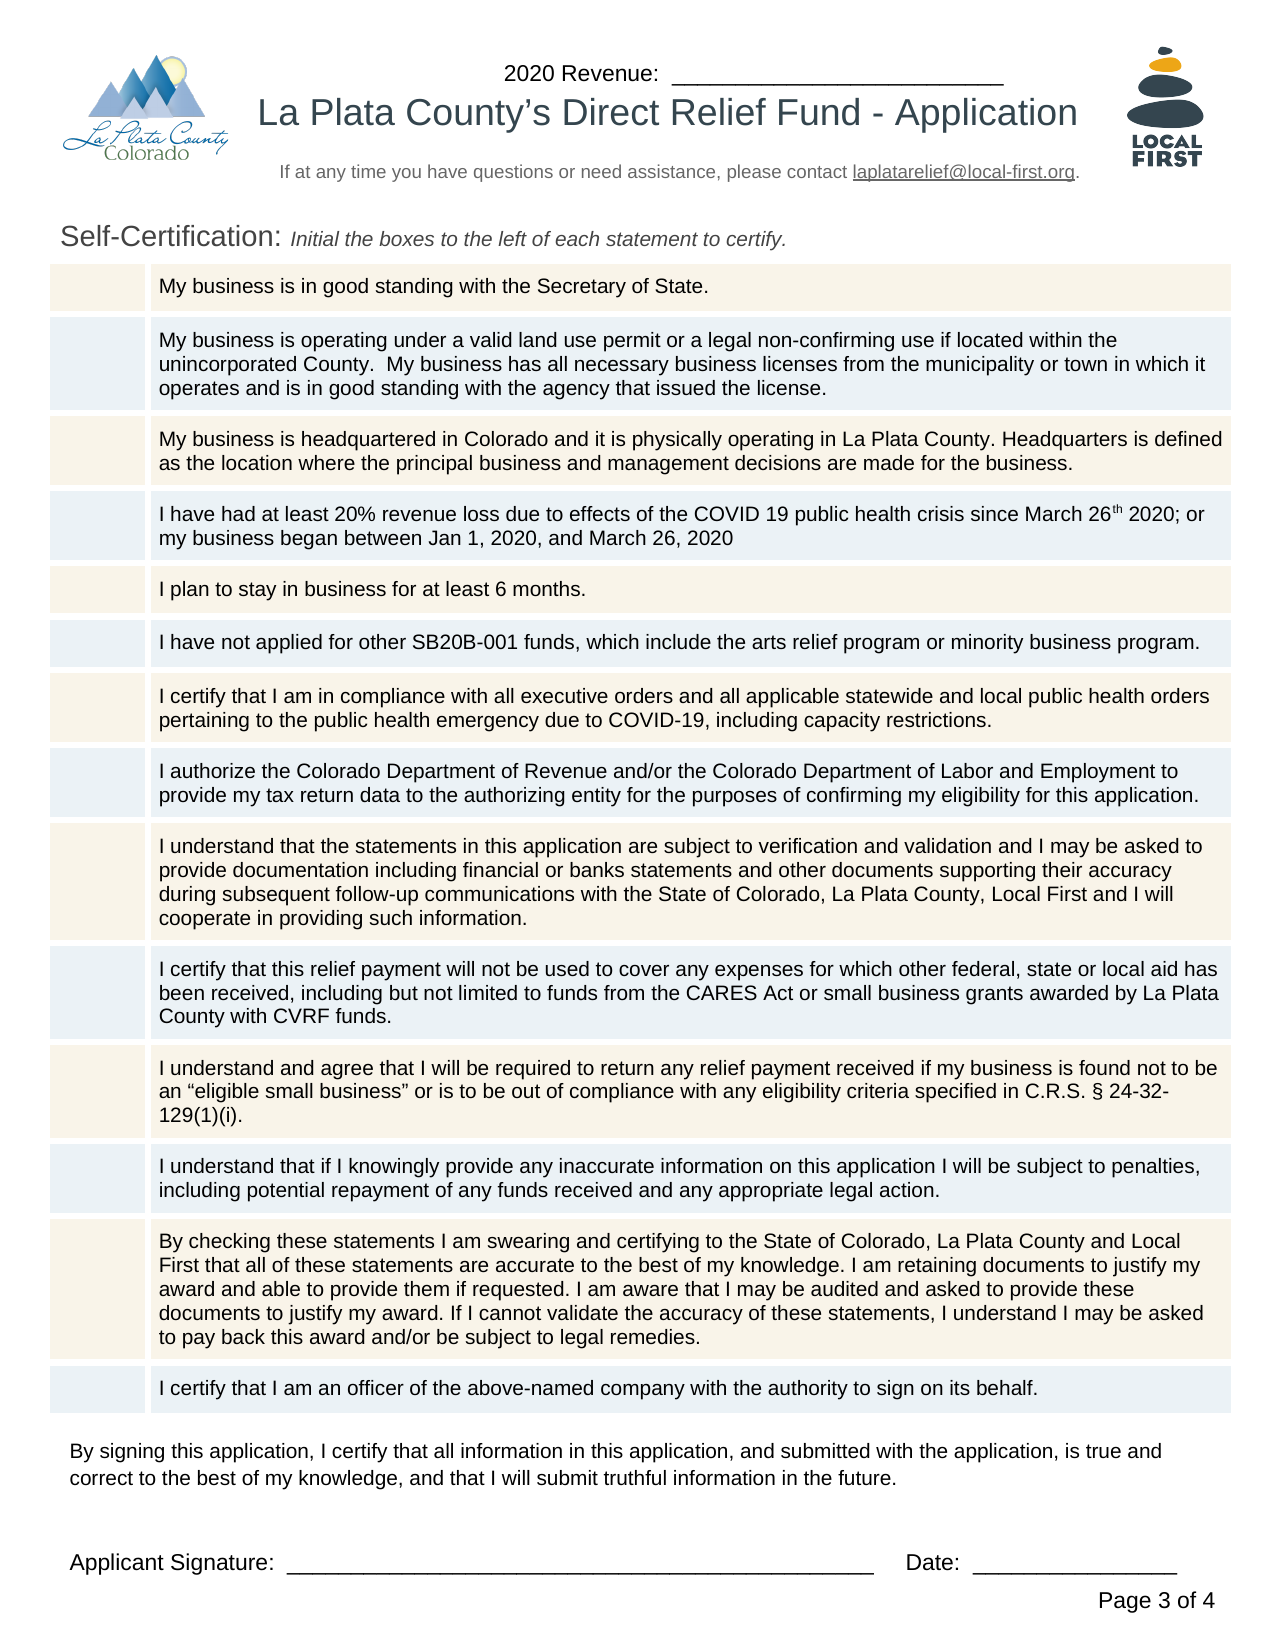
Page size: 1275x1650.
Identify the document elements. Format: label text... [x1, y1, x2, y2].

table_cell I plan to stay in business for at least 6 months. [151, 566, 1231, 613]
table_cell I certify that I am an officer of the above-named company with the authority to sign on its behalf. [151, 1366, 1231, 1413]
table_cell [50, 566, 145, 613]
table_cell I understand that the statements in this application are subject to verification and validation and I may be asked to provide documentation including financial or banks statements and other documents supporting their accuracy during subsequent follow-up communications with the State of Colorado, La Plata County, Local First and I will cooperate in providing such information. [151, 823, 1231, 940]
table_cell [50, 748, 145, 817]
table_cell I understand and agree that I will be required to return any relief payment received if my business is found not to be an “eligible small business” or is to be out of compliance with any eligibility criteria specified in C.R.S. § 24-32-129(1)(i). [151, 1045, 1231, 1138]
table_cell [50, 1045, 145, 1138]
table_cell [50, 673, 145, 742]
table_cell I have had at least 20% revenue loss due to effects of the COVID 19 public health crisis since March 26th 2020; or my business began between Jan 1, 2020, and March 26, 2020 [151, 491, 1231, 560]
table_header [50, 264, 145, 311]
table_cell I certify that I am in compliance with all executive orders and all applicable statewide and local public health orders pertaining to the public health emergency due to COVID-19, including capacity restrictions. [151, 673, 1231, 742]
text By signing this application, I certify that all information in this application, and submitted with the application, is true and correct to the best of my knowledge, and that I will submit truthful information in the future. [69, 1438, 1215, 1490]
table_cell [50, 1144, 145, 1213]
picture [1125, 133, 1206, 161]
table_cell I certify that this relief payment will not be used to cover any expenses for which other federal, state or local aid has been received, including but not limited to funds from the CARES Act or small business grants awarded by La Plata County with CVRF funds. [151, 946, 1231, 1039]
table_cell [50, 946, 145, 1039]
table_header My business is in good standing with the Secretary of State. [151, 264, 1231, 311]
table_cell [50, 491, 145, 560]
table_cell [50, 620, 145, 667]
picture [1125, 46, 1206, 60]
table_cell [50, 823, 145, 940]
table_cell I understand that if I knowingly provide any inaccurate information on this application I will be subject to penalties, including potential repayment of any funds received and any appropriate legal action. [151, 1144, 1231, 1213]
table_cell [50, 416, 145, 485]
table_cell My business is headquartered in Colorado and it is physically operating in La Plata County. Headquarters is defined as the location where the principal business and management decisions are made for the business. [151, 416, 1231, 485]
table_cell My business is operating under a valid land use permit or a legal non-confirming use if located within the unincorporated County. My business has all necessary business licenses from the municipality or town in which it operates and is in good standing with the agency that issued the license. [151, 317, 1231, 410]
picture [63, 133, 229, 160]
subtitle Self-Certification: Initial the boxes to the left of each statement to certify. [60, 219, 1215, 253]
table_cell [50, 317, 145, 410]
table_cell [50, 1219, 145, 1359]
subtitle If at any time you have questions or need assistance, please contact laplatarelief@local-first.org. [60, 161, 1215, 182]
table_cell [50, 1366, 145, 1413]
text Applicant Signature: ______________________________________________ Date: ________________ [69, 1548, 1215, 1575]
table_cell I authorize the Colorado Department of Revenue and/or the Colorado Department of Labor and Employment to provide my tax return data to the authorizing entity for the purposes of confirming my eligibility for this application. [151, 748, 1231, 817]
table_cell By checking these statements I am swearing and certifying to the State of Colorado, La Plata County and Local First that all of these statements are accurate to the best of my knowledge. I am retaining documents to justify my award and able to provide them if requested. I am aware that I may be audited and asked to provide these documents to justify my award. If I cannot validate the accuracy of these statements, I understand I may be asked to pay back this award and/or be subject to legal remedies. [151, 1219, 1231, 1359]
text 2020 Revenue: __________________________ [229, 60, 1215, 86]
table_cell I have not applied for other SB20B-001 funds, which include the arts relief program or minority business program. [151, 620, 1231, 667]
title La Plata County’s Direct Relief Fund - Application [60, 90, 1215, 133]
picture [1125, 86, 1206, 90]
picture [63, 55, 229, 90]
